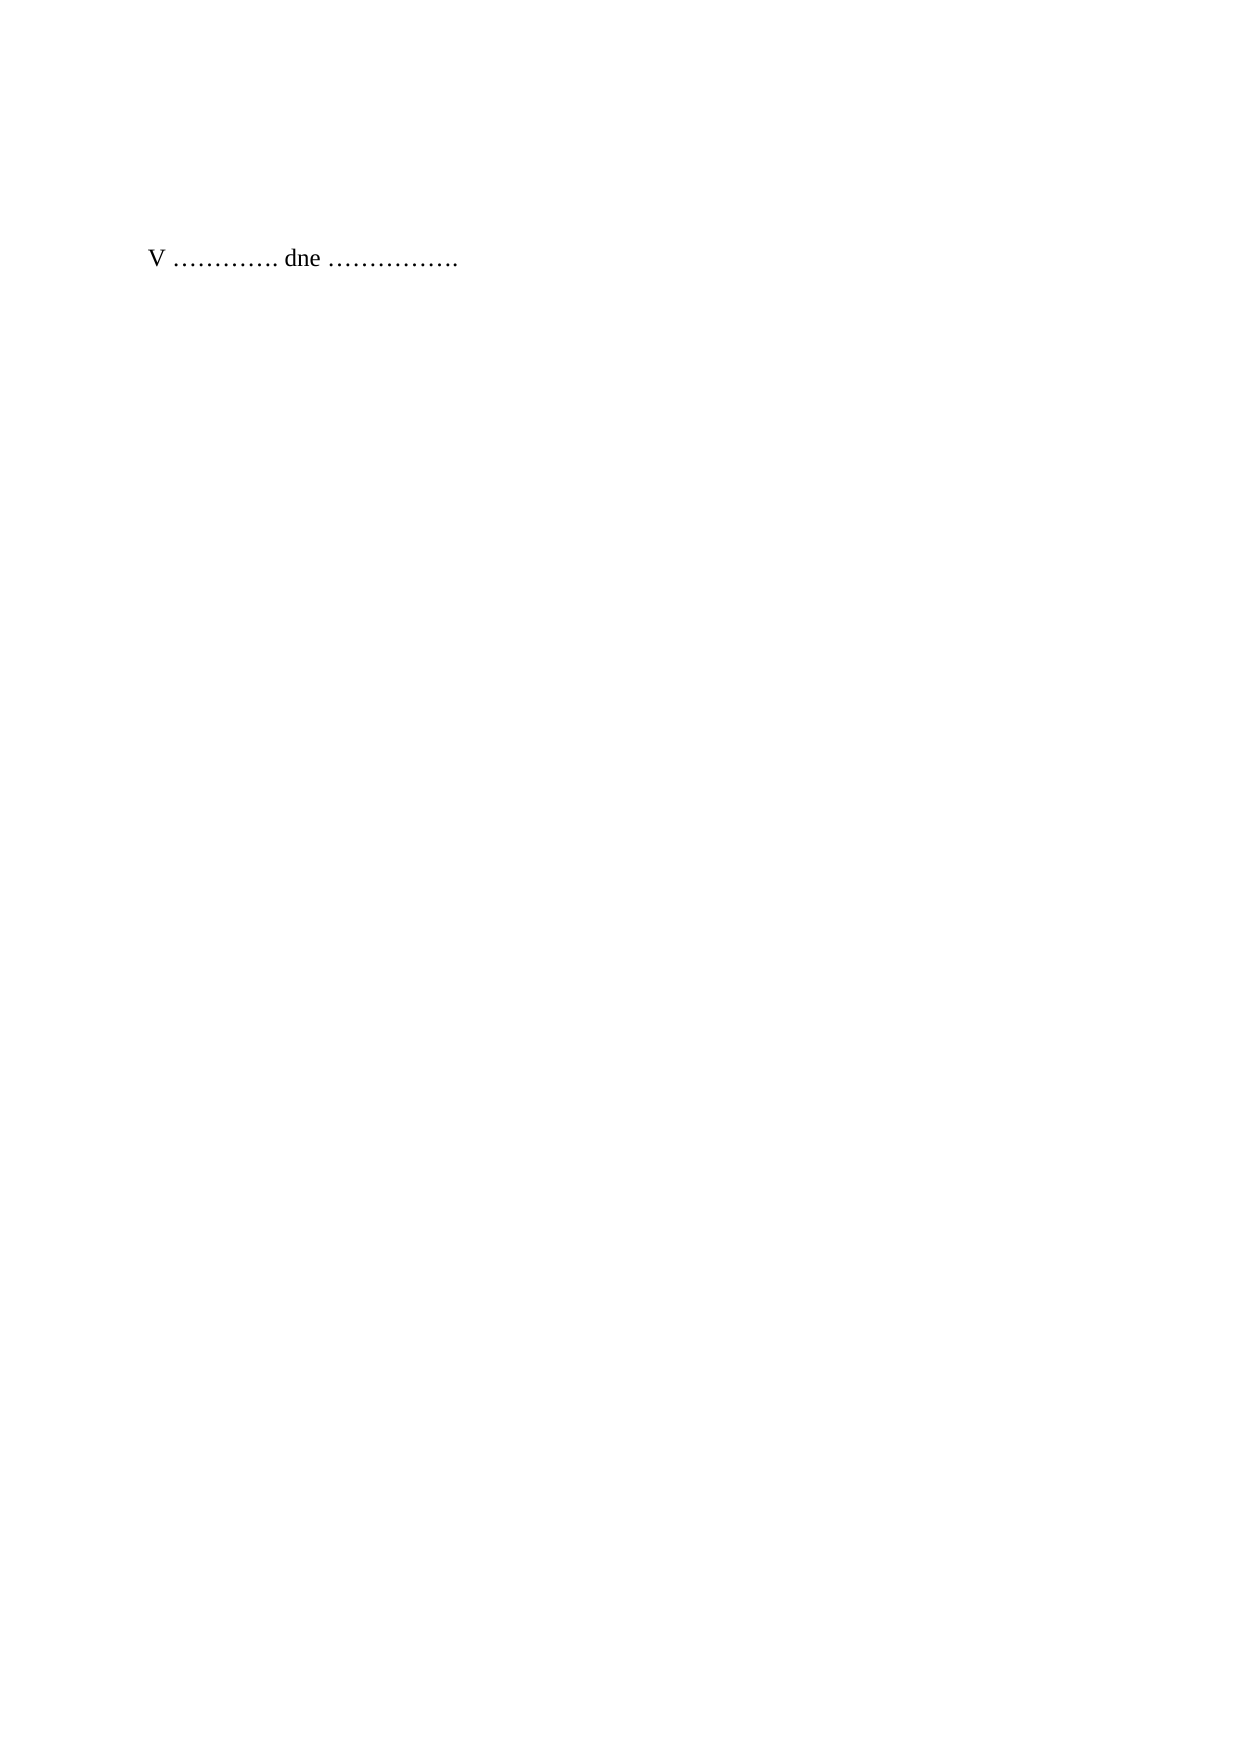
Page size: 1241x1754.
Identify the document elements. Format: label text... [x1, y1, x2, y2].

text V …………. dne ……………. [148, 243, 1093, 272]
